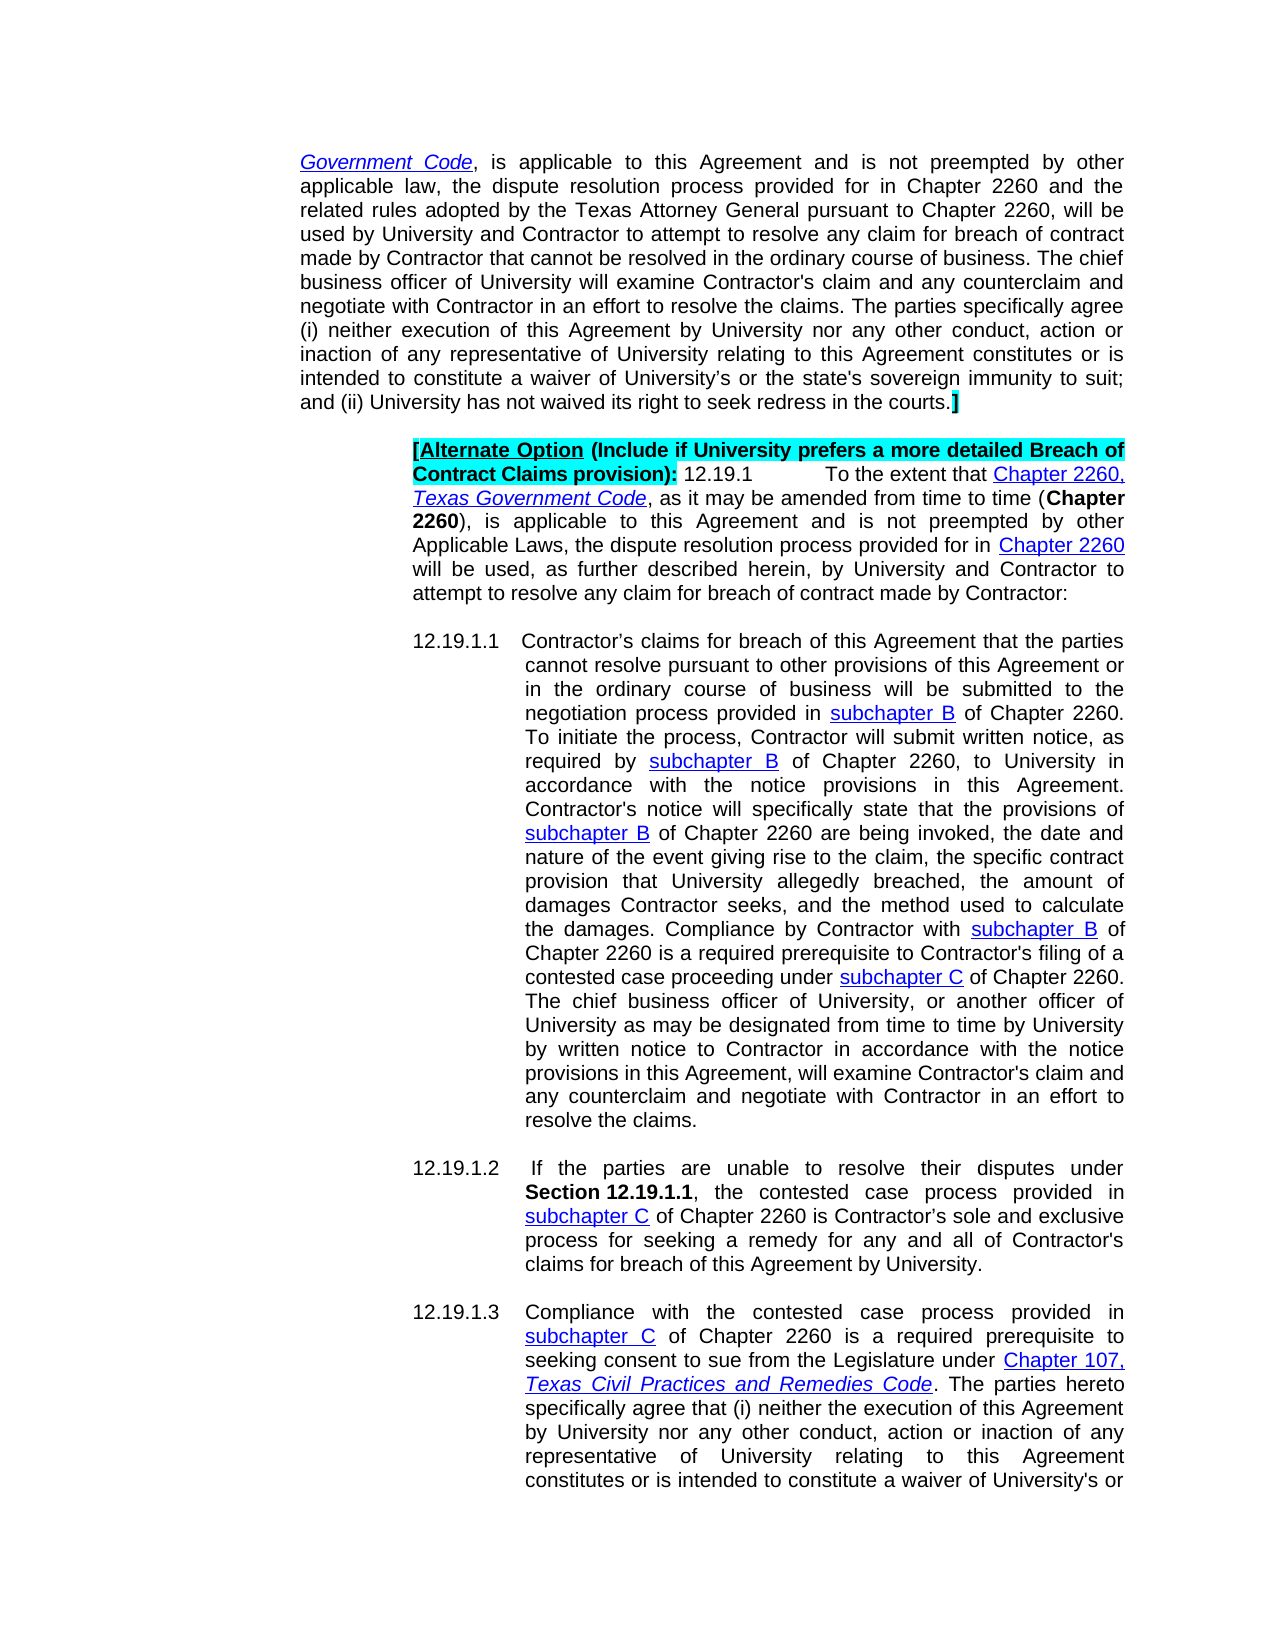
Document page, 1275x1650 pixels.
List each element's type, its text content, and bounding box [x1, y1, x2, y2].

text [Alternate Option (Include if University prefers a more detailed Breach of Contract Claims provision): 12.19.1 To the extent that Chapter 2260, Texas Government Code, as it may be amended from time to time (Chapter 2260), is applicable to this Agreement and is not preempted by other Applicable Laws, the dispute resolution process provided for in Chapter 2260 will be used, as further described herein, by University and Contractor to attempt to resolve any claim for breach of contract made by Contractor: [412, 437, 1125, 605]
text 12.19.1.2 If the parties are unable to resolve their disputes under Section 12.19.1.1, the contested case process provided in subchapter C of Chapter 2260 is Contractor’s sole and exclusive process for seeking a remedy for any and all of Contractor's claims for breach of this Agreement by University. [412, 1156, 1125, 1276]
text 12.19.1.1 Contractor’s claims for breach of this Agreement that the parties cannot resolve pursuant to other provisions of this Agreement or in the ordinary course of business will be submitted to the negotiation process provided in subchapter B of Chapter 2260. To initiate the process, Contractor will submit written notice, as required by subchapter B of Chapter 2260, to University in accordance with the notice provisions in this Agreement. Contractor's notice will specifically state that the provisions of subchapter B of Chapter 2260 are being invoked, the date and nature of the event giving rise to the claim, the specific contract provision that University allegedly breached, the amount of damages Contractor seeks, and the method used to calculate the damages. Compliance by Contractor with subchapter B of Chapter 2260 is a required prerequisite to Contractor's filing of a contested case proceeding under subchapter C of Chapter 2260. The chief business officer of University, or another officer of University as may be designated from time to time by University by written notice to Contractor in accordance with the notice provisions in this Agreement, will examine Contractor's claim and any counterclaim and negotiate with Contractor in an effort to resolve the claims. [412, 629, 1125, 1132]
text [412, 1300, 1125, 1492]
